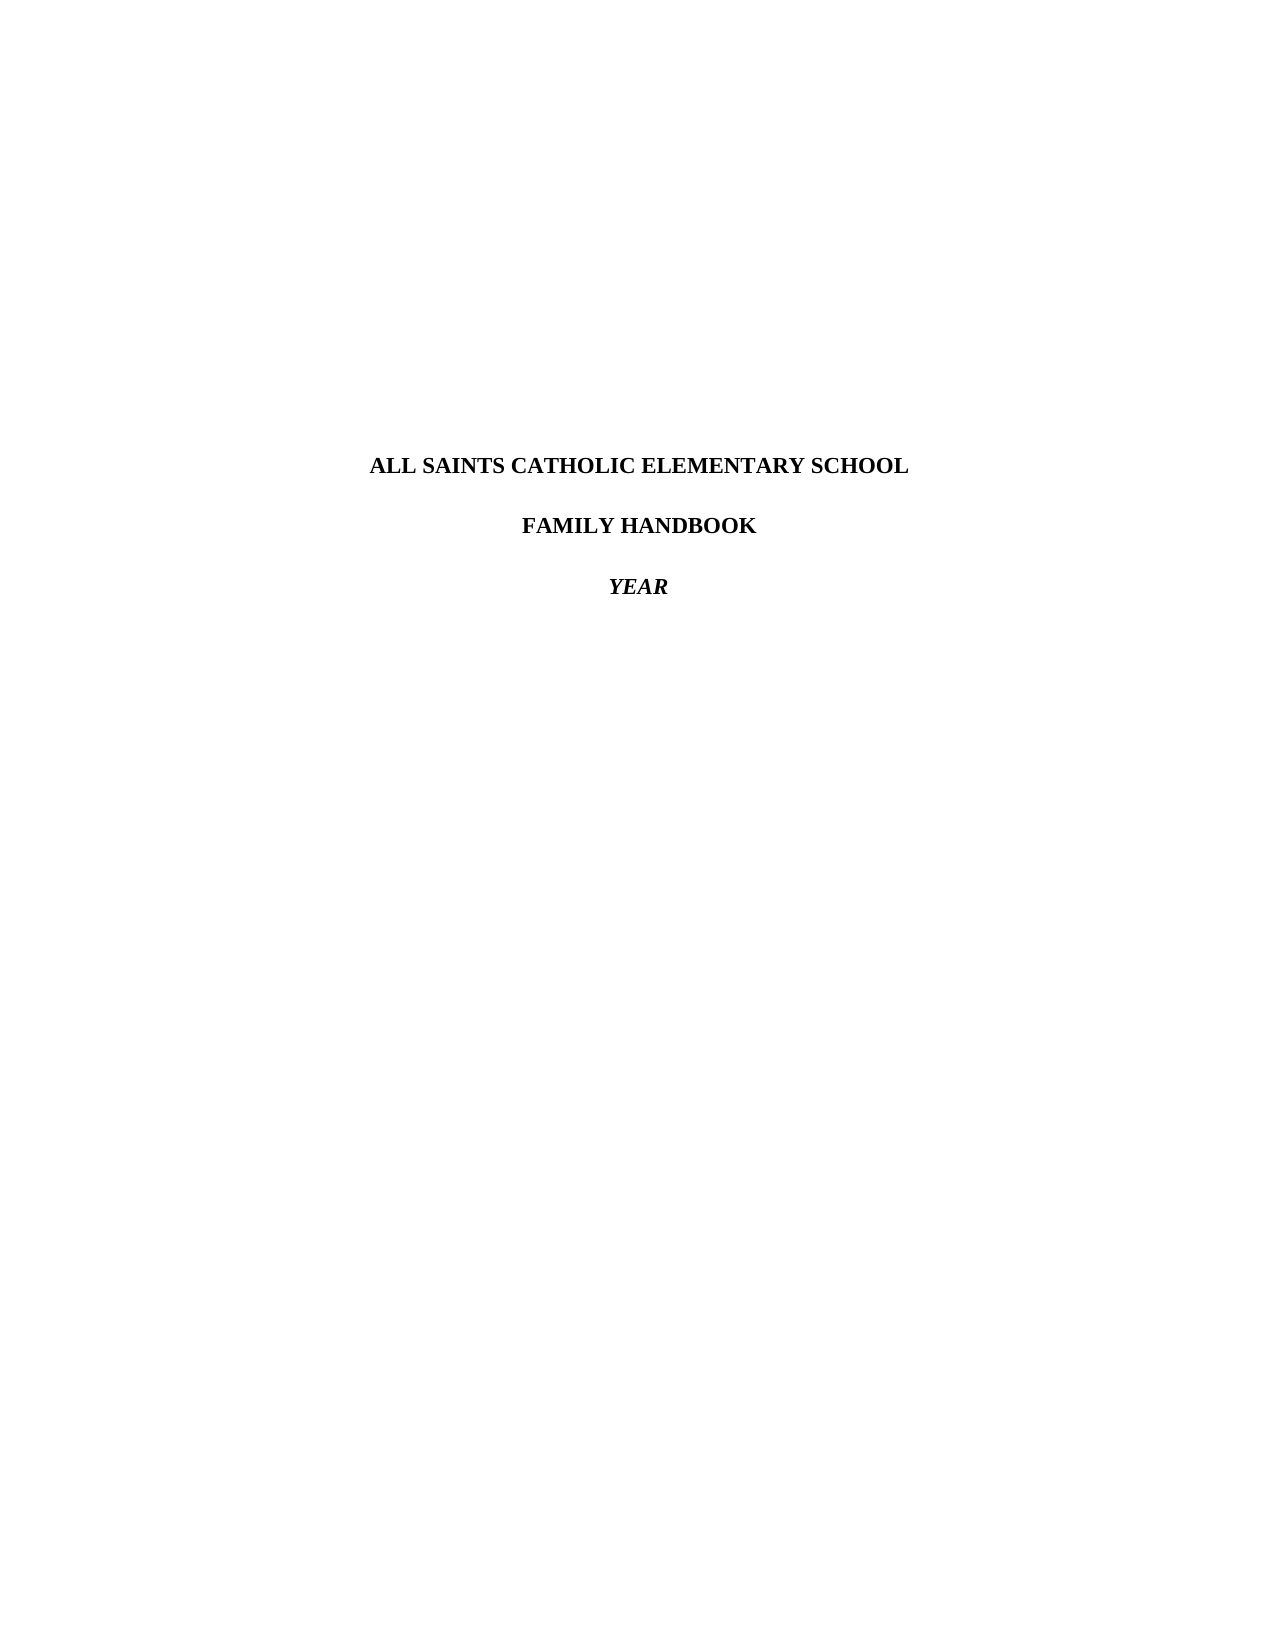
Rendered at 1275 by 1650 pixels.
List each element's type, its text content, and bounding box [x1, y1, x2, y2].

text YEAR [150, 573, 1128, 599]
text FAMILY HANDBOOK [150, 512, 1128, 539]
text ALL SAINTS CATHOLIC ELEMENTARY SCHOOL [150, 452, 1128, 478]
